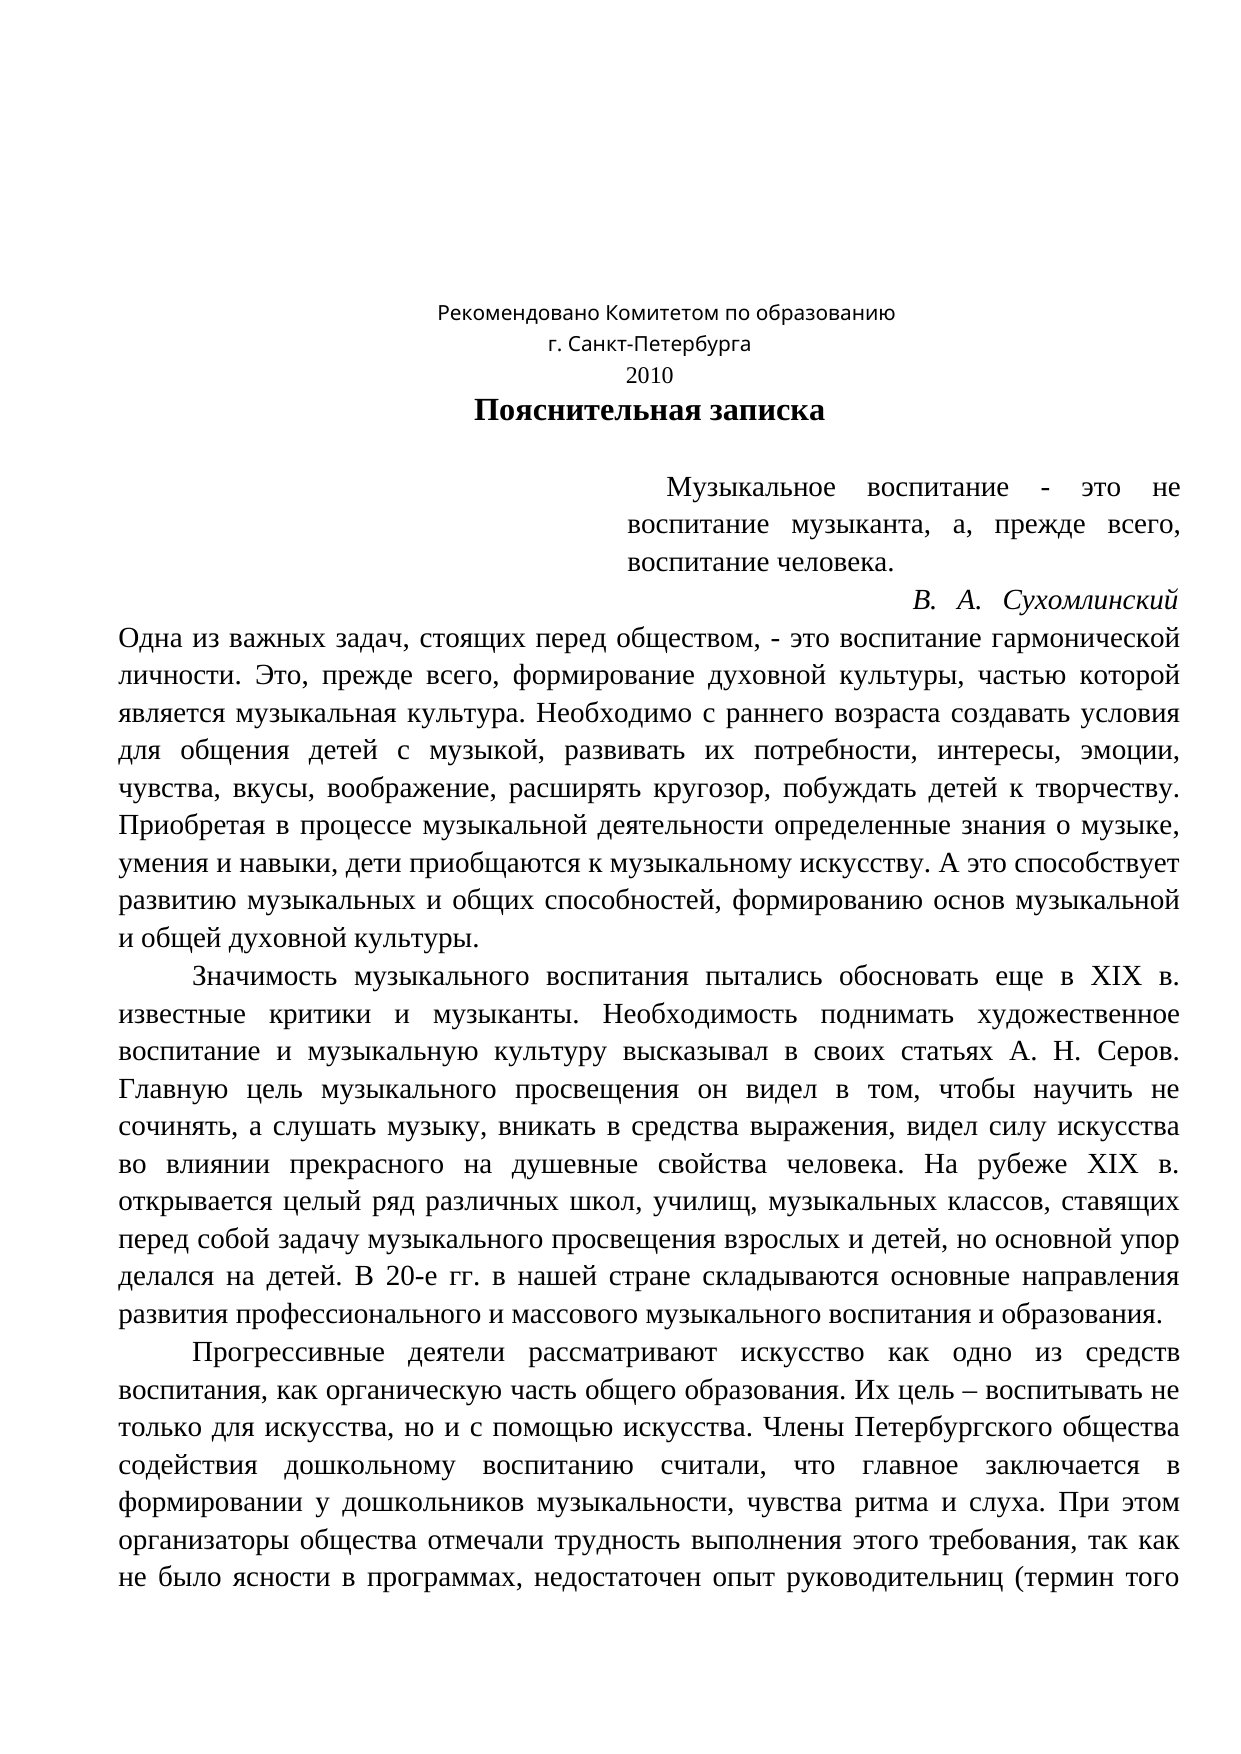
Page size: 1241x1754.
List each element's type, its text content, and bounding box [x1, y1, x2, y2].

text В. А. Сухомлинский Одна из важных задач, стоящих перед обществом, - это воспитание гармонической личности. Это, прежде всего, формирование духовной культуры, частью которой является музыкальная культура. Необходимо с раннего возраста создавать условия для общения детей с музыкой, развивать их потребности, интересы, эмоции, чувства, вкусы, воображение, расширять кругозор, побуждать детей к творчеству. Приобретая в процессе музыкальной деятельности определенные знания о музыке, умения и навыки, дети приобщаются к музыкальному искусству. А это способствует развитию музыкальных и общих способностей, формированию основ музыкальной и общей духовной культуры. [118, 582, 1181, 953]
text Значимость музыкального воспитания пытались обосновать еще в XIX в. известные критики и музыканты. Необходимость поднимать художественное воспитание и музыкальную культуру высказывал в своих статьях А. Н. Серов. Главную цель музыкального просвещения он видел в том, чтобы научить не сочинять, а слушать музыку, вникать в средства выражения, видел силу искусства во влиянии прекрасного на душевные свойства человека. На рубеже XIX в. открывается целый ряд различных школ, училищ, музыкальных классов, ставящих перед собой задачу музыкального просвещения взрослых и детей, но основной упор делался на детей. В 20-е гг. в нашей стране складываются основные направления развития профессионального и массового музыкального воспитания и образования. [118, 958, 1181, 1329]
text Рекомендовано Комитетом по образованию [388, 298, 1181, 327]
text г. Санкт-Петербурга [118, 329, 1181, 357]
text Музыкальное воспитание - это не воспитание музыканта, а, прежде всего, воспитание человека. [627, 469, 1181, 578]
text 2010 [118, 361, 1181, 388]
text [118, 1334, 1181, 1593]
text Пояснительная записка [118, 391, 1181, 428]
